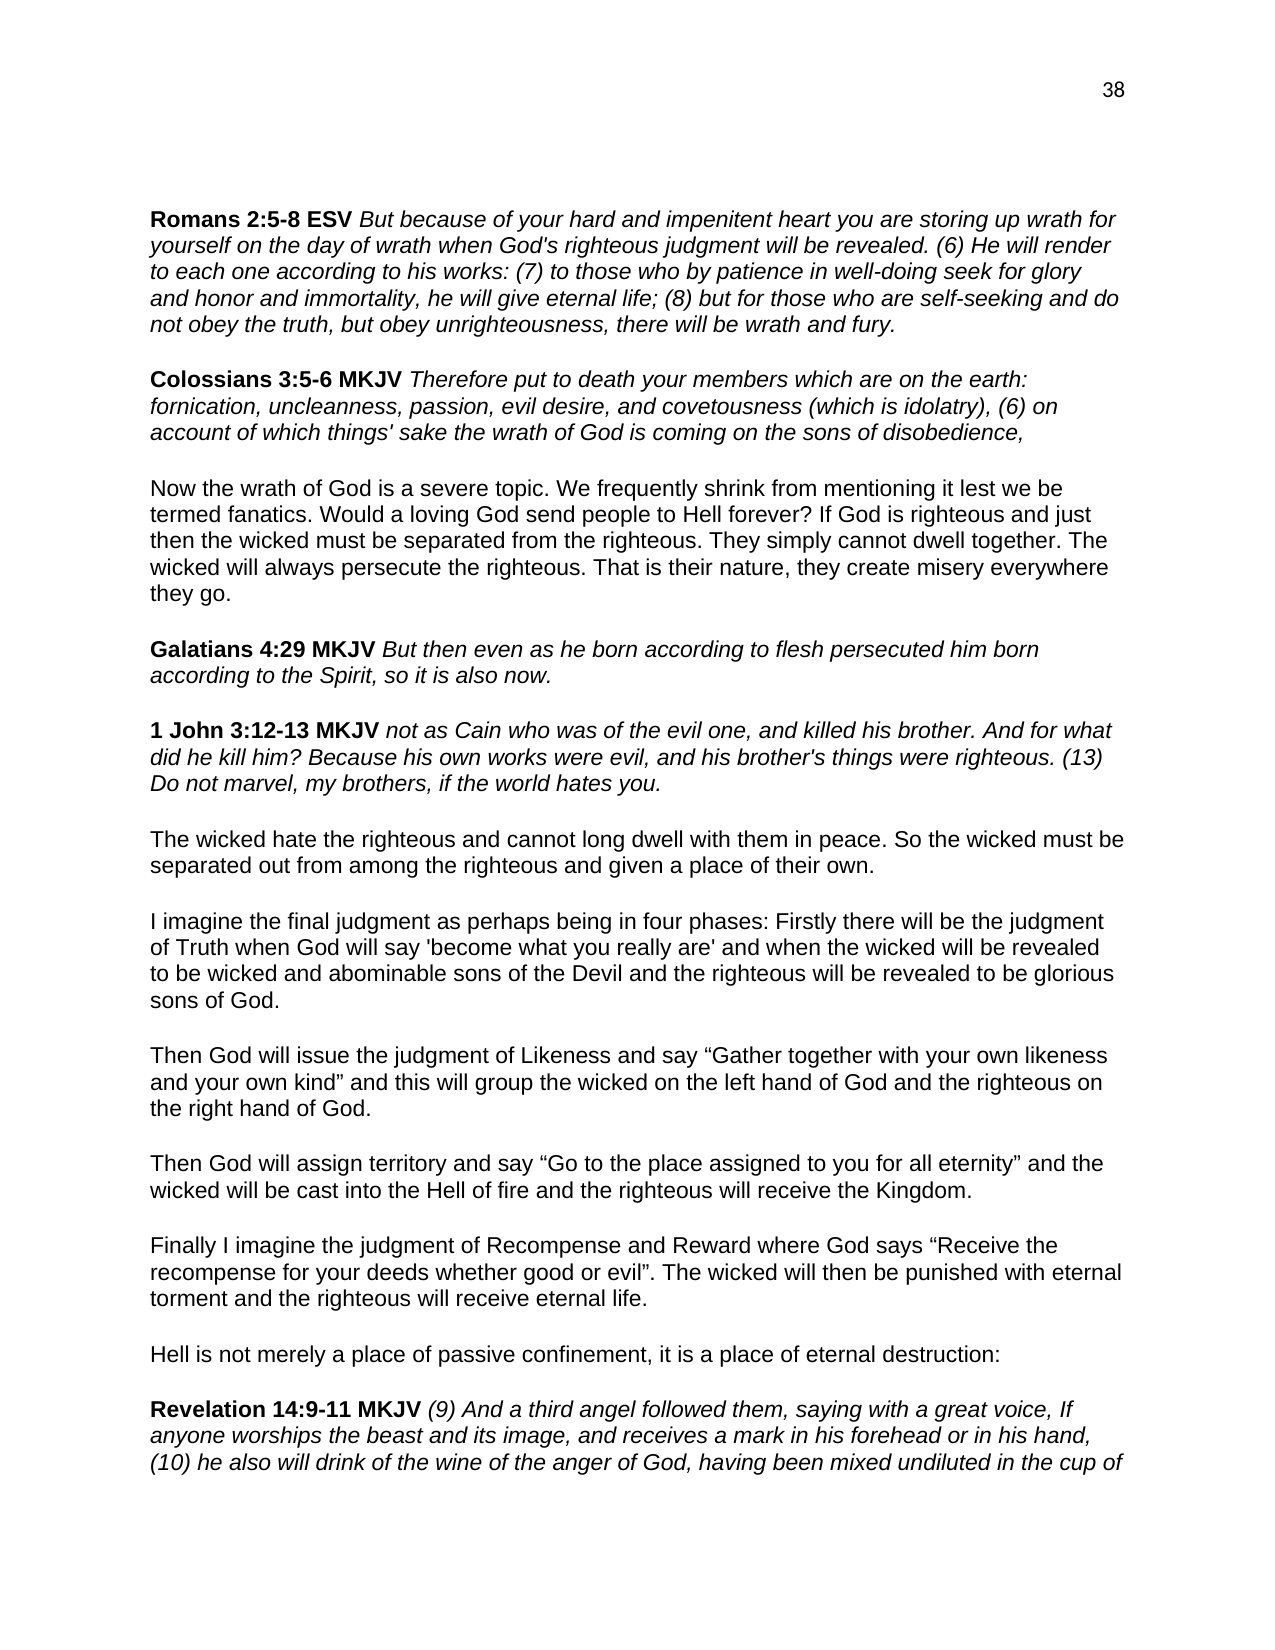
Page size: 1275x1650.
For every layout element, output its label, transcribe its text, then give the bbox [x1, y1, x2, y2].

text Finally I imagine the judgment of Recompense and Reward where God says “Receive the recompense for your deeds whether good or evil”. The wicked will then be punished with eternal torment and the righteous will receive eternal life. [150, 1232, 1125, 1311]
text Galatians 4:29 MKJV But then even as he born according to flesh persecuted him born according to the Spirit, so it is also now. [150, 636, 1125, 688]
text Colossians 3:5-6 MKJV Therefore put to death your members which are on the earth: fornication, uncleanness, passion, evil desire, and covetousness (which is idolatry), (6) on account of which things' sake the wrath of God is coming on the sons of disobedience, [150, 366, 1125, 446]
text Then God will issue the judgment of Likeness and say “Gather together with your own likeness and your own kind” and this will group the wicked on the left hand of God and the righteous on the right hand of God. [150, 1042, 1125, 1121]
text The wicked hate the righteous and cannot long dwell with them in peace. So the wicked must be separated out from among the righteous and given a place of their own. [150, 826, 1125, 878]
text Hell is not merely a place of passive confinement, it is a place of eternal destruction: [150, 1341, 1125, 1367]
text I imagine the final judgment as perhaps being in four phases: Firstly there will be the judgment of Truth when God will say 'become what you really are' and when the wicked will be revealed to be wicked and abominable sons of the Devil and the righteous will be revealed to be glorious sons of God. [150, 908, 1125, 1013]
text Now the wrath of God is a severe topic. We frequently shrink from mentioning it lest we be termed fanatics. Would a loving God send people to Hell forever? If God is righteous and just then the wicked must be separated from the righteous. They simply cannot dwell together. The wicked will always persecute the righteous. That is their nature, they create misery everywhere they go. [150, 475, 1125, 606]
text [150, 1396, 1125, 1475]
text Romans 2:5-8 ESV But because of your hard and impenitent heart you are storing up wrath for yourself on the day of wrath when God's righteous judgment will be revealed. (6) He will render to each one according to his works: (7) to those who by patience in well-doing seek for glory and honor and immortality, he will give eternal life; (8) but for those who are self-seeking and do not obey the truth, but obey unrighteousness, there will be wrath and fury. [150, 206, 1125, 337]
text Then God will assign territory and say “Go to the place assigned to you for all eternity” and the wicked will be cast into the Hell of fire and the righteous will receive the Kingdom. [150, 1150, 1125, 1203]
text 1 John 3:12-13 MKJV not as Cain who was of the evil one, and killed his brother. And for what did he kill him? Because his own works were evil, and his brother's things were righteous. (13) Do not marvel, my brothers, if the world hates you. [150, 717, 1125, 797]
